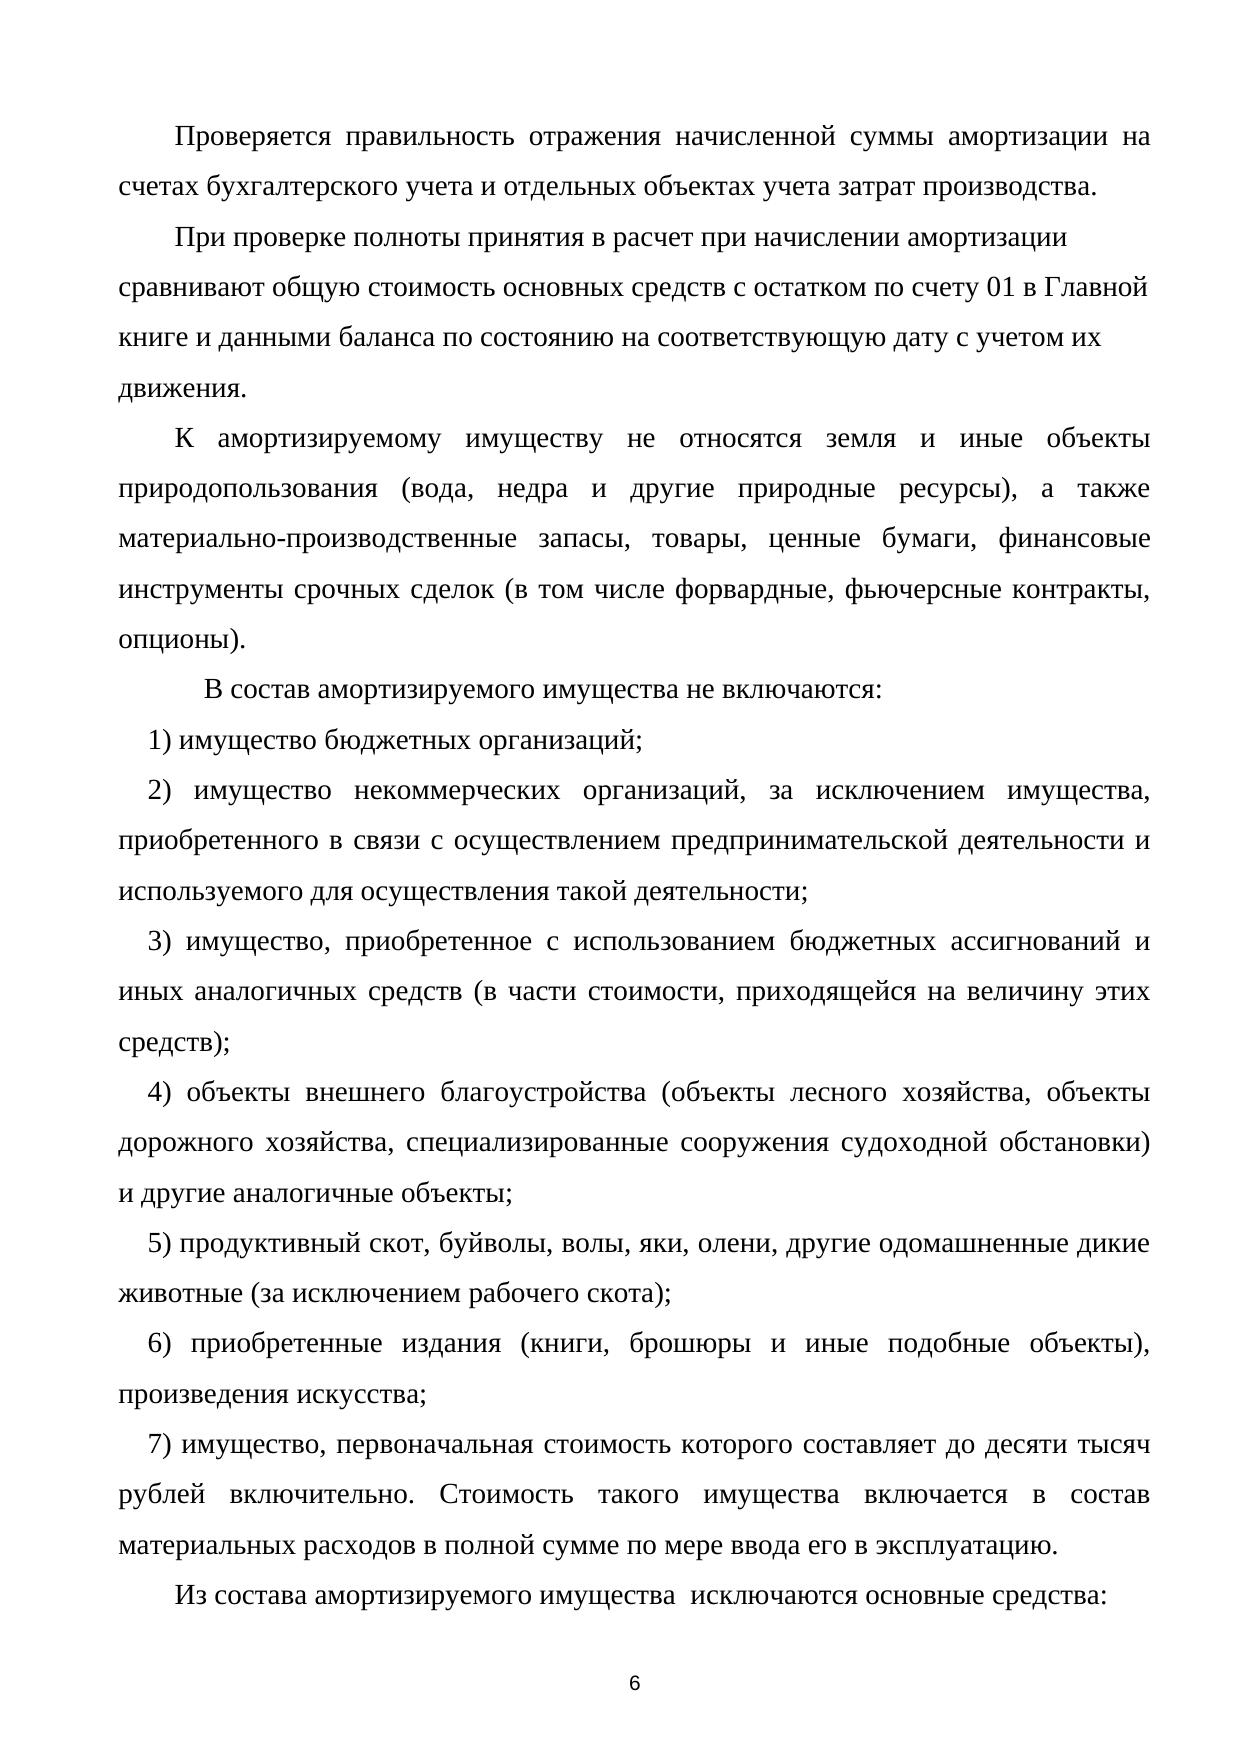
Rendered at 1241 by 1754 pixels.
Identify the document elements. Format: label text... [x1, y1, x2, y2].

text 3) имущество, приобретенное с использованием бюджетных ассигнований и иных аналогичных средств (в части стоимости, приходящейся на величину этих средств); [118, 923, 1152, 1057]
text Проверяется правильность отражения начисленной суммы амортизации на счетах бухгалтерского учета и отдельных объектах учета затрат производства. [118, 118, 1152, 202]
text При проверке полноты принятия в расчет при начислении амортизации сравнивают общую стоимость основных средств с остатком по счету 01 в Главной книге и данными баланса по состоянию на соответствующую дату с учетом их движения. [118, 219, 1152, 403]
text В состав амортизируемого имущества не включаются: [118, 672, 1152, 705]
text 6) приобретенные издания (книги, брошюры и иные подобные объекты), произведения искусства; [118, 1326, 1152, 1409]
text Из состава амортизируемого имущества исключаются основные средства: [118, 1577, 1152, 1611]
text К амортизируемому имуществу не относятся земля и иные объекты природопользования (вода, недра и другие природные ресурсы), а также материально-производственные запасы, товары, ценные бумаги, финансовые инструменты срочных сделок (в том числе форвардные, фьючерсные контракты, опционы). [118, 420, 1152, 655]
text 1) имущество бюджетных организаций; [118, 722, 1152, 755]
text 7) имущество, первоначальная стоимость которого составляет до десяти тысяч рублей включительно. Стоимость такого имущества включается в состав материальных расходов в полной сумме по мере ввода его в эксплуатацию. [118, 1426, 1152, 1560]
text 4) объекты внешнего благоустройства (объекты лесного хозяйства, объекты дорожного хозяйства, специализированные сооружения судоходной обстановки) и другие аналогичные объекты; [118, 1074, 1152, 1208]
text 5) продуктивный скот, буйволы, волы, яки, олени, другие одомашненные дикие животные (за исключением рабочего скота); [118, 1225, 1152, 1309]
text 2) имущество некоммерческих организаций, за исключением имущества, приобретенного в связи с осуществлением предпринимательской деятельности и используемого для осуществления такой деятельности; [118, 772, 1152, 906]
